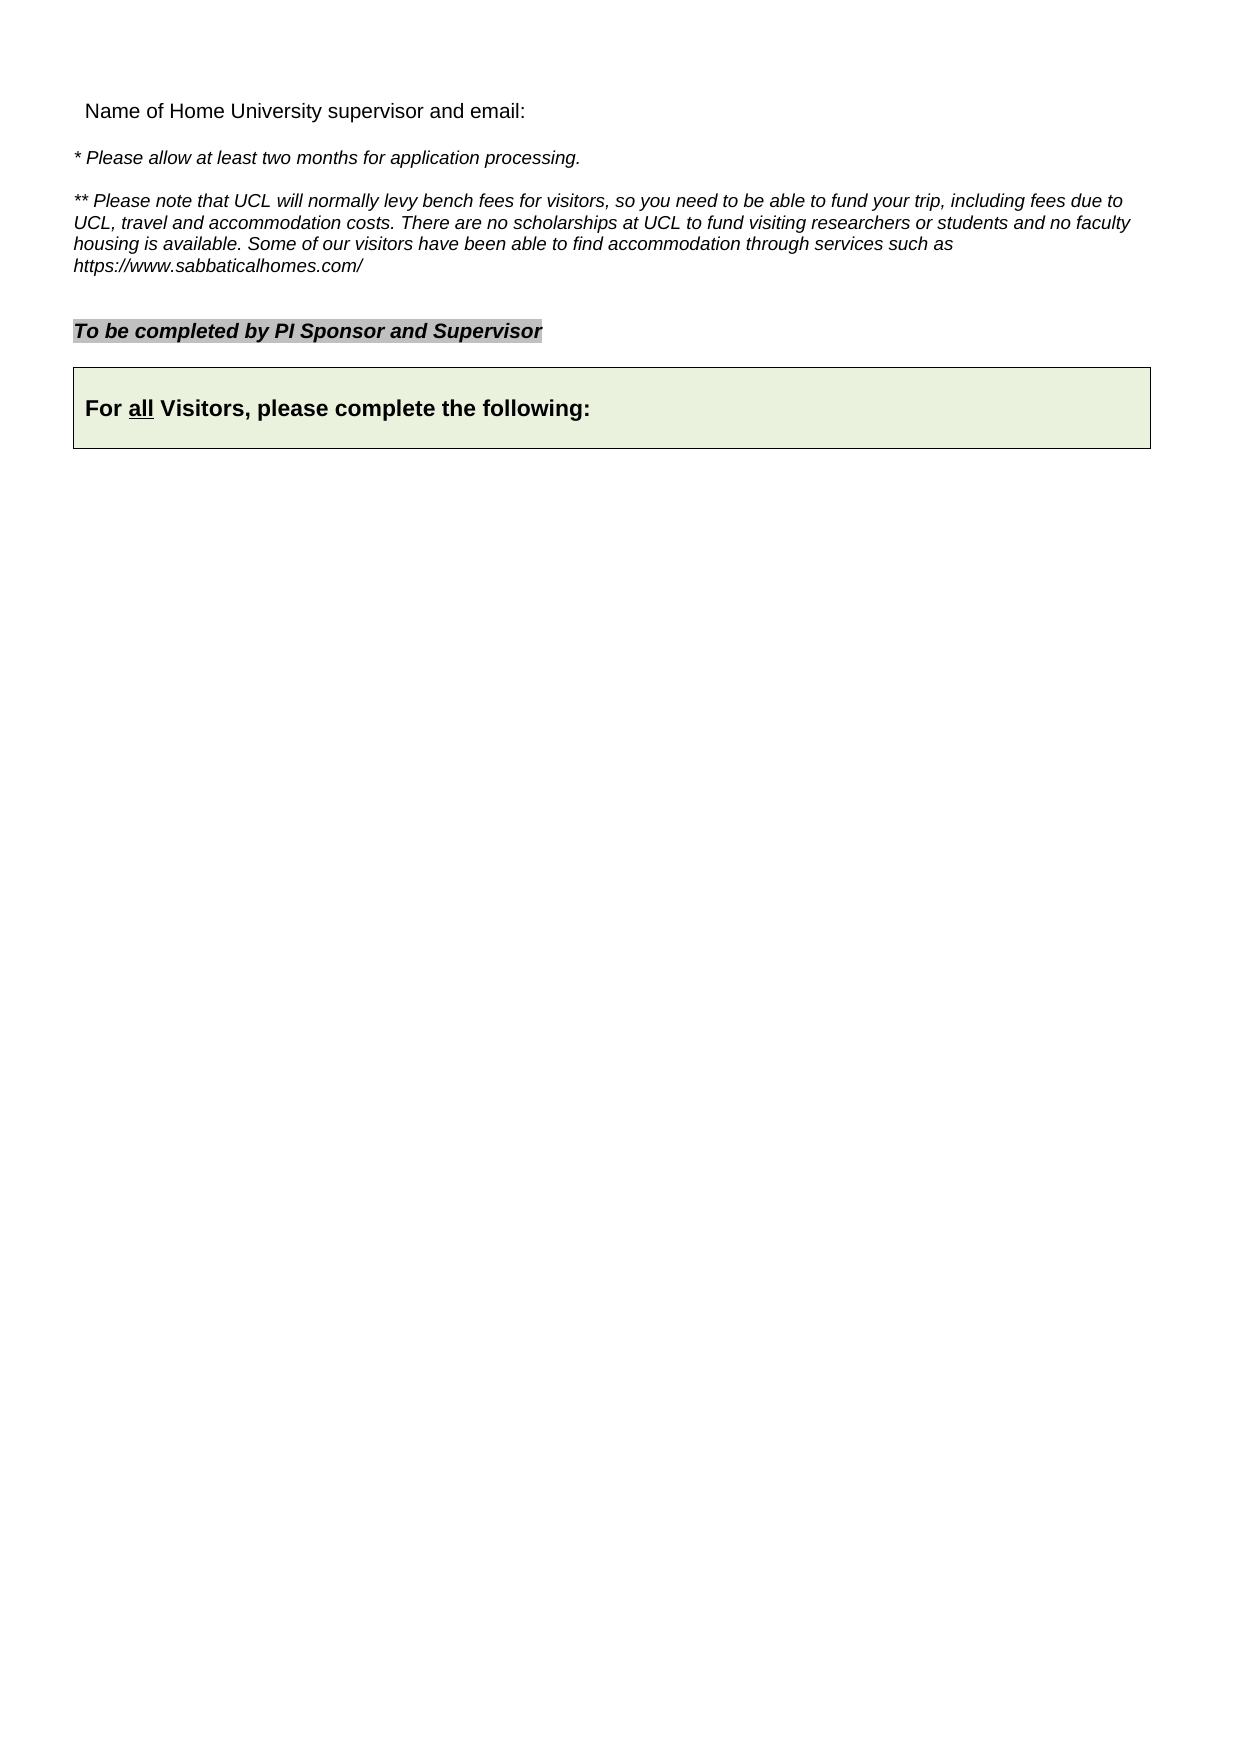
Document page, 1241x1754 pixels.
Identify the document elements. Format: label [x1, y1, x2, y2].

table_header [62, 75, 1152, 449]
